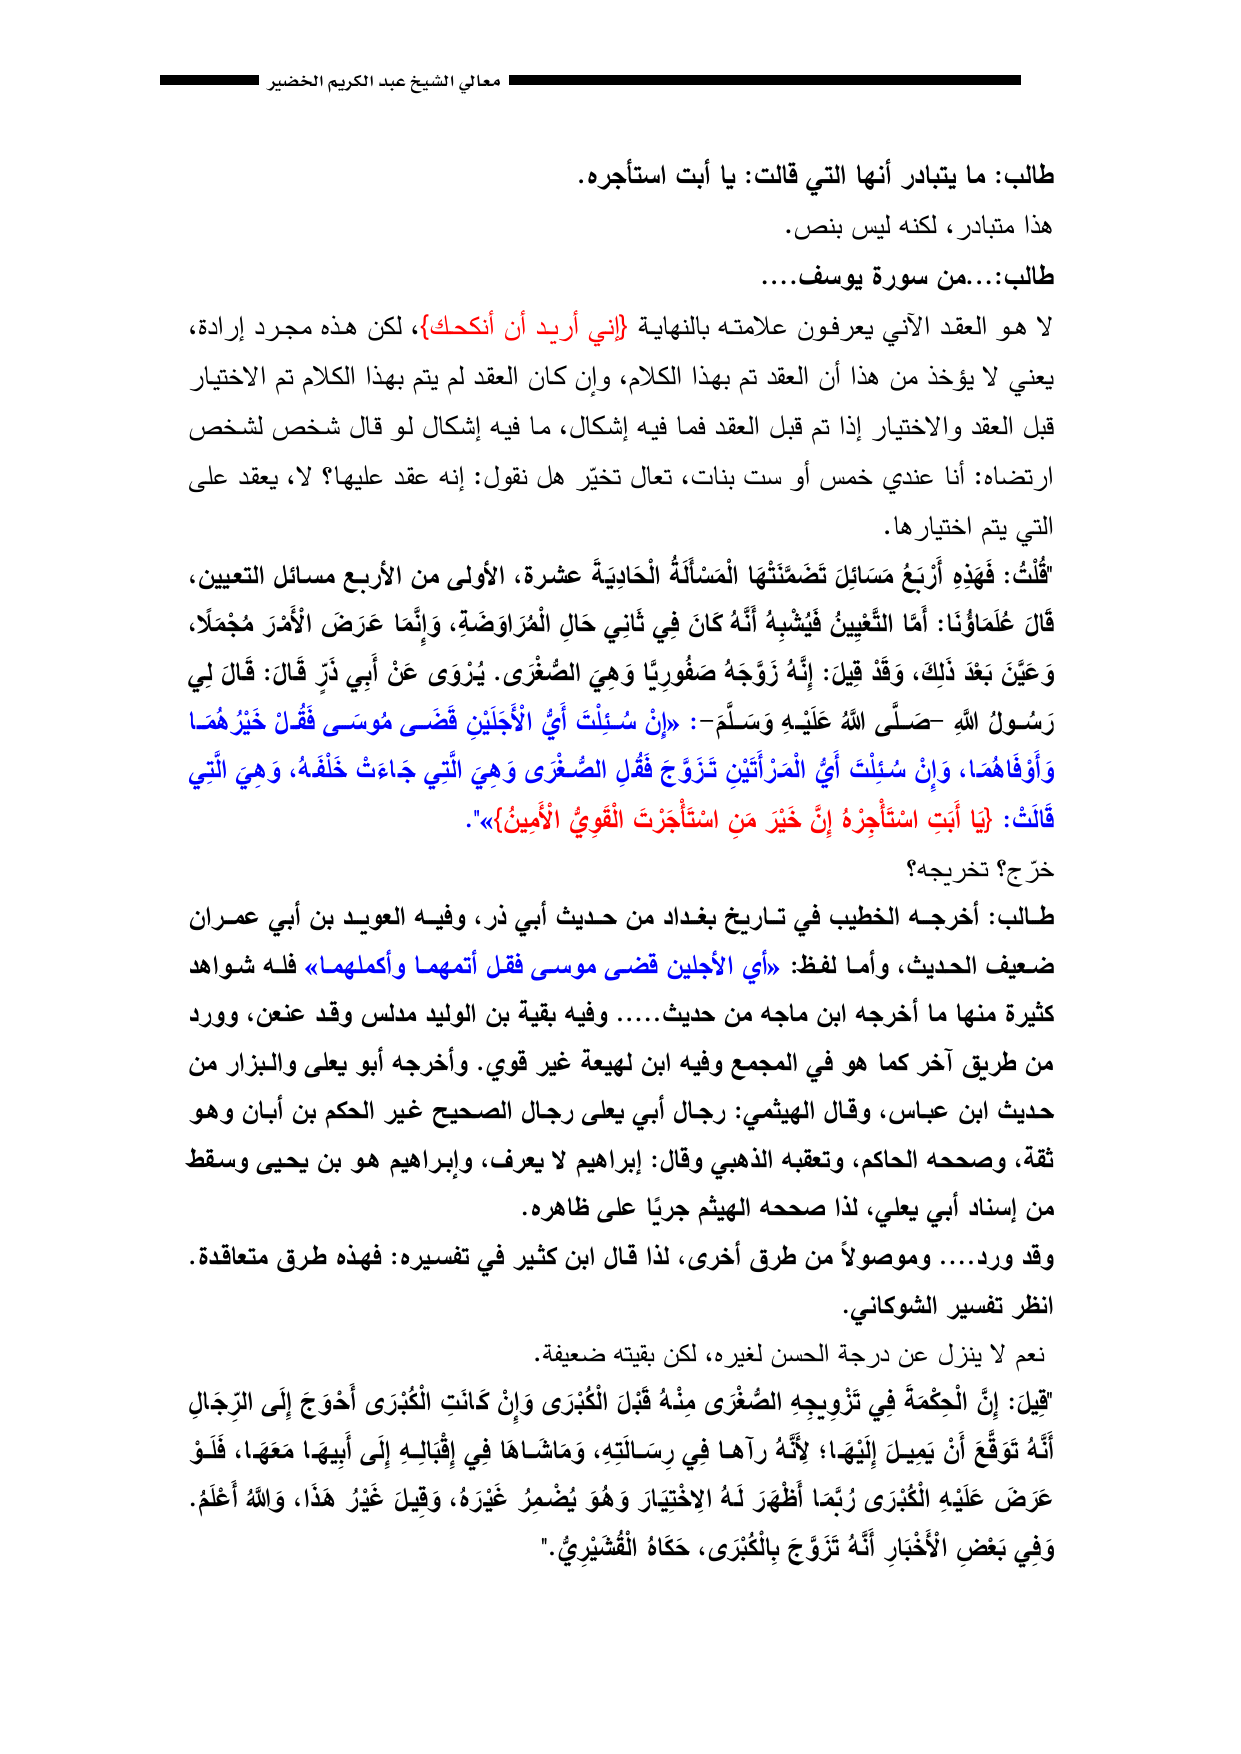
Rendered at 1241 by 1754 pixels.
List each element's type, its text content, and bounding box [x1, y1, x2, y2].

text "قِيلَ: إِنَّ الْحِكْمَةَ فِي تَزْوِيجِهِ الصُّغْرَى مِنْهُ قَبْلَ الْكُبْرَى وَإِنْ كَانَتِ الْكُبْرَى أَحْوَجَ إِلَى الرِّجَالِ أَنَّهُ تَوَقَّعَ أَنْ يَمِيلَ إِلَيْهَا؛ لِأَنَّهُ رآها فِي رِسَالَتِهِ، وَمَاشَاهَا فِي إِقْبَالِهِ إِلَى أَبِيهَا مَعَهَا، فَلَوْ عَرَضَ عَلَيْهِ الْكُبْرَى رُبَّمَا أَظْهَرَ لَهُ الِاخْتِيَارَ وَهُوَ يُضْمِرُ غَيْرَهُ، وَقِيلَ غَيْرُ هَذَا، وَاللَّهُ أَعْلَمُ. وَفِي بَعْضِ الْأَخْبَارِ أَنَّهُ تَزَوَّجَ بِالْكُبْرَى، حَكَاهُ الْقُشَيْرِيُّ." [187, 1377, 1053, 1572]
text طالب:...من سورة يوسف.... [187, 250, 1053, 301]
text طالب: أخرجه الخطيب في تاريخ بغداد من حديث أبي ذر، وفيه العويد بن أبي عمران ضعيف الحديث، وأما لفظ: «أي الأجلين قضى موسى فقل أتمهما وأكملهما» فله شواهد كثيرة منها ما أخرجه ابن ماجه من حديث..... وفيه بقية بن الوليد مدلس وقد عنعن، وورد من طريق آخر كما هو في المجمع وفيه ابن لهيعة غير قوي. وأخرجه أبو يعلى والبزار من حديث ابن عباس، وقال الهيثمي: رجال أبي يعلى رجال الصحيح غير الحكم بن أبان وهو ثقة، وصححه الحاكم، وتعقبه الذهبي وقال: إبراهيم لا يعرف، وإبراهيم هو بن يحيى وسقط من إسناد أبي يعلي، لذا صححه الهيثم جريًا على ظاهره. [187, 892, 1053, 1232]
text خرّج؟ تخريجه؟ [187, 844, 1053, 892]
text وقد ورد.... وموصولاً من طرق أخرى، لذا قال ابن كثير في تفسيره: فهذه طرق متعاقدة. انظر تفسير الشوكاني. [187, 1232, 1053, 1329]
text نعم لا ينزل عن درجة الحسن لغيره، لكن بقيته ضعيفة. [187, 1329, 1053, 1377]
text "قُلْتُ: فَهَذِهِ أَرْبَعُ مَسَائِلَ تَضَمَّنَتْهَا الْمَسْأَلَةُ الْحَادِيَةَ عشرة، الأولى من الأربع مسائل التعيين، قَالَ عُلَمَاؤُنَا: أَمَّا التَّعْيِينُ فَيُشْبِهُ أَنَّهُ كَانَ فِي ثَانِي حَالِ الْمُرَاوَضَةِ، وَإِنَّمَا عَرَضَ الْأَمْرَ مُجْمَلًا، وَعَيَّنَ بَعْدَ ذَلِكَ، وَقَدْ قِيلَ: إِنَّهُ زَوَّجَهُ صَفُورِيَّا وَهِيَ الصُّغْرَى. يُرْوَى عَنْ أَبِي ذَرٍّ قَالَ: قَالَ لِي رَسُولُ اللَّهِ -صَلَّى اللَّهُ عَلَيْهِ وَسَلَّمَ-: «إِنْ سُئِلْتَ أَيُّ الْأَجَلَيْنِ قَضَى مُوسَى فَقُلْ خَيْرُهُمَا وَأَوْفَاهُمَا، وَإِنْ سُئِلْتَ أَيُّ الْمَرْأَتَيْنِ تَزَوَّجَ فَقُلِ الصُّغْرَى وَهِيَ الَّتِي جَاءَتْ خَلْفَهُ، وَهِيَ الَّتِي قَالَتْ: {يَا أَبَتِ اسْتَأْجِرْهُ إِنَّ خَيْرَ مَنِ اسْتَأْجَرْتَ الْقَوِيُّ الْأَمِينُ}»". [187, 551, 1053, 844]
text لا هو العقد الآني يعرفون علامته بالنهاية {إني أريد أن أنكحك}، لكن هذه مجرد إرادة، يعني لا يؤخذ من هذا أن العقد تم بهذا الكلام، وإن كان العقد لم يتم بهذا الكلام تم الاختيار قبل العقد والاختيار إذا تم قبل العقد فما فيه إشكال، ما فيه إشكال لو قال شخص لشخص ارتضاه: أنا عندي خمس أو ست بنات، تعال تخيّر هل نقول: إنه عقد عليها؟ لا، يعقد على التي يتم اختيارها. [187, 301, 1053, 551]
text طالب: ما يتبادر أنها التي قالت: يا أبت استأجره. [187, 150, 1053, 200]
text هذا متبادر، لكنه ليس بنص. [187, 200, 1053, 250]
